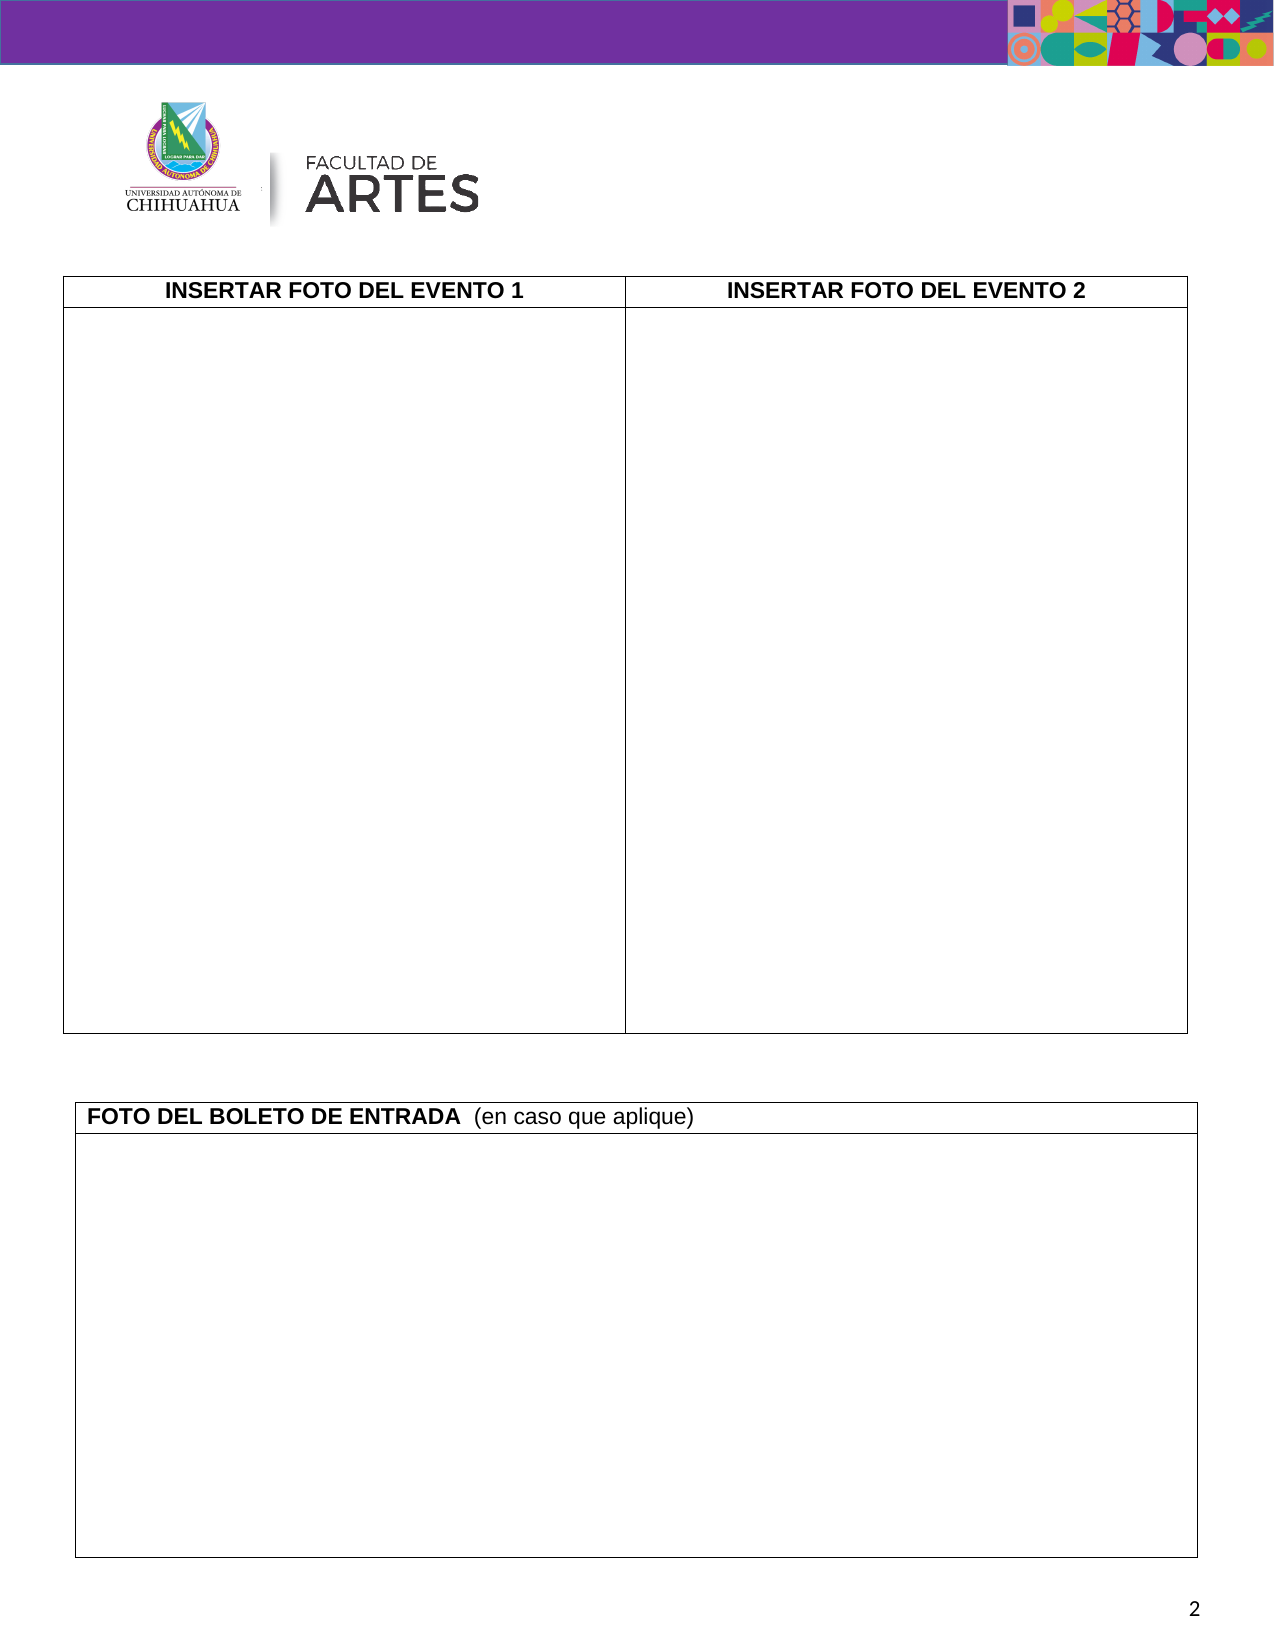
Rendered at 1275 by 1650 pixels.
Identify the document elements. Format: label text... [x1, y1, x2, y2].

table_cell [626, 308, 1187, 1033]
table_header INSERTAR FOTO DEL EVENTO 1 [64, 277, 625, 307]
table_cell [76, 1134, 1197, 1557]
picture [119, 75, 245, 237]
table_cell [64, 308, 625, 1033]
table_header INSERTAR FOTO DEL EVENTO 2 [626, 277, 1187, 307]
picture [949, 0, 1275, 172]
table_header FOTO DEL BOLETO DE ENTRADA (en caso que aplique) [76, 1103, 1197, 1133]
picture [251, 133, 479, 242]
